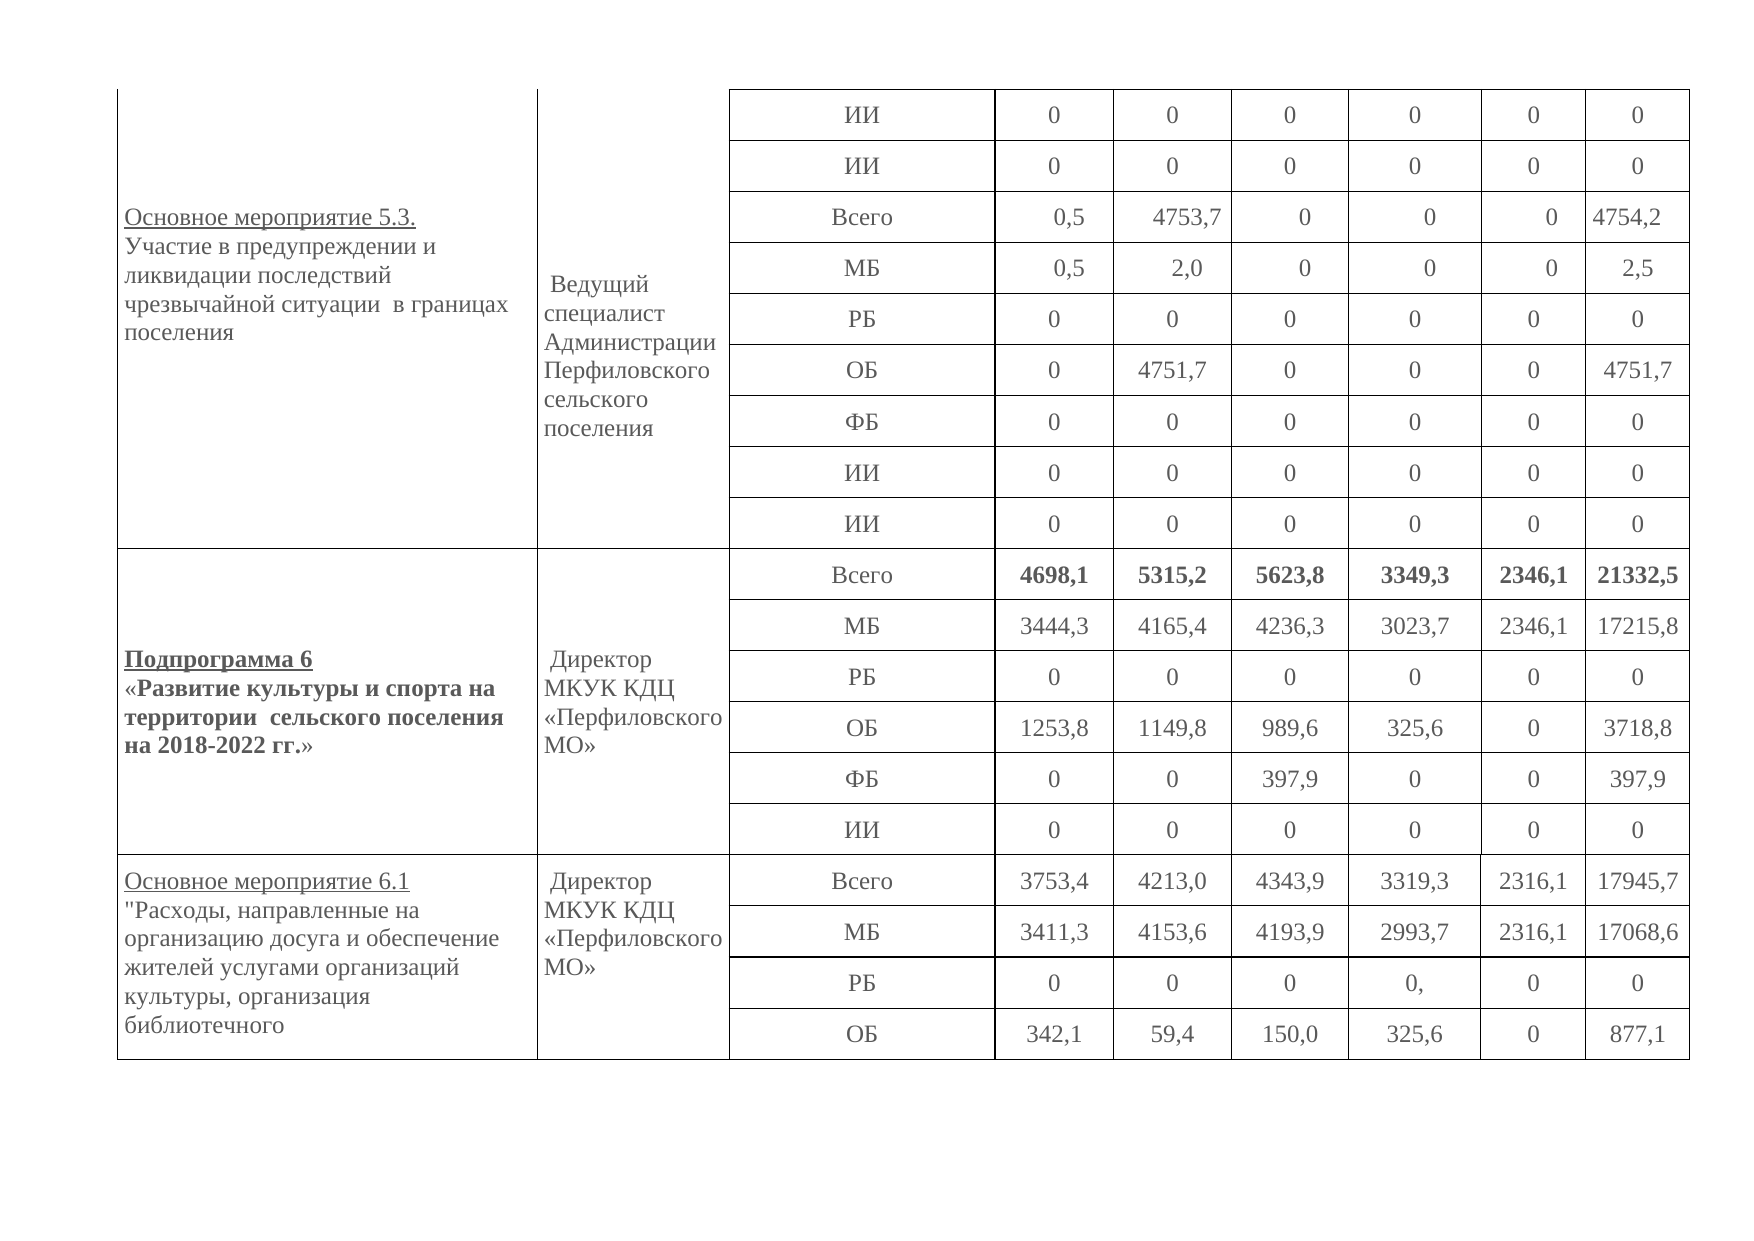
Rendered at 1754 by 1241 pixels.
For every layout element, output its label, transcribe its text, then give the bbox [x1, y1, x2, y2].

table_cell 0 [1586, 294, 1689, 344]
table_cell 4698,1 [996, 549, 1113, 599]
table_cell 0 [1232, 243, 1348, 293]
table_cell 0 [1114, 958, 1231, 1007]
table_cell 0 [1586, 804, 1689, 854]
table_cell 0 [1232, 141, 1348, 191]
table_cell 2,5 [1586, 243, 1689, 293]
table_cell 0 [996, 90, 1113, 140]
table_cell Всего [730, 192, 994, 242]
table_cell 0 [1114, 804, 1231, 854]
table_cell 0 [1586, 958, 1689, 1007]
table_cell 3718,8 [1586, 702, 1689, 752]
table_cell 0 [996, 651, 1113, 701]
table_cell Директор МКУК КДЦ «Перфиловского МО» [538, 549, 729, 854]
table_cell 2346,1 [1482, 549, 1585, 599]
table_cell 0 [1232, 345, 1348, 395]
table_cell 0 [996, 447, 1113, 497]
table_cell 0 [1482, 294, 1585, 344]
table_cell ФБ [730, 396, 994, 446]
table_cell 17068,6 [1586, 906, 1689, 956]
table_cell 2346,1 [1482, 600, 1585, 650]
table_cell 4343,9 [1232, 855, 1348, 905]
table_cell 0 [1482, 447, 1585, 497]
table_cell 4213,0 [1114, 855, 1231, 905]
table_cell 4753,7 [1114, 192, 1231, 242]
table_cell 1253,8 [996, 702, 1113, 752]
table_cell 17215,8 [1586, 600, 1689, 650]
table_cell 0 [996, 753, 1113, 803]
table_cell 0 [1232, 958, 1348, 1007]
table_cell 0 [1482, 90, 1585, 140]
table_cell 21332,5 [1586, 549, 1689, 599]
table_cell 0 [996, 958, 1113, 1007]
table_cell 0 [1349, 243, 1481, 293]
table_cell 0 [1349, 804, 1481, 854]
table_cell 0 [1586, 447, 1689, 497]
table_cell 2316,1 [1481, 906, 1585, 956]
table_cell 17945,7 [1586, 855, 1689, 905]
table_cell 0 [996, 294, 1113, 344]
table_cell МБ [730, 243, 994, 293]
table_cell 0 [996, 141, 1113, 191]
table_cell 0 [1482, 243, 1585, 293]
table_cell 342,1 [996, 1009, 1113, 1058]
table_cell ОБ [730, 1009, 994, 1058]
table_cell 0 [1349, 651, 1481, 701]
table_cell ОБ [730, 345, 994, 395]
table_cell 3023,7 [1349, 600, 1481, 650]
table_cell ИИ [730, 447, 994, 497]
table_cell 0 [1481, 1009, 1585, 1058]
table_cell 5623,8 [1232, 549, 1348, 599]
table_cell 0 [1232, 396, 1348, 446]
table_cell 877,1 [1586, 1009, 1689, 1058]
table_cell 2,0 [1114, 243, 1231, 293]
table_cell 0 [1349, 753, 1481, 803]
table_cell 2316,1 [1481, 855, 1585, 905]
table_cell ОБ [730, 702, 994, 752]
table_cell ФБ [730, 753, 994, 803]
table_cell Основное мероприятие 5.3. Участие в предупреждении и ликвидации последствий чрезвычайной ситуации в границах поселения [118, 191, 537, 548]
table_cell 3444,3 [996, 600, 1113, 650]
table_cell 0 [1114, 294, 1231, 344]
table_cell 4754,2 [1586, 192, 1689, 242]
table_cell ИИ [730, 141, 994, 191]
table_cell 0 [996, 345, 1113, 395]
table_cell 0 [1586, 396, 1689, 446]
table_cell 3411,3 [996, 906, 1113, 956]
table_cell 1149,8 [1114, 702, 1231, 752]
table_cell РБ [730, 958, 994, 1007]
table_cell ИИ [730, 498, 994, 548]
table_cell МБ [730, 600, 994, 650]
table_cell 0 [996, 804, 1113, 854]
table_cell 3753,4 [996, 855, 1113, 905]
table_cell 4751,7 [1586, 345, 1689, 395]
table_cell 0 [1232, 498, 1348, 548]
table_cell 0 [1349, 396, 1481, 446]
table_cell 0, [1349, 958, 1480, 1007]
table_cell 0 [1232, 192, 1348, 242]
table_cell 4193,9 [1232, 906, 1348, 956]
table_cell 0,5 [996, 192, 1113, 242]
table_cell 0 [1586, 651, 1689, 701]
table_cell 397,9 [1586, 753, 1689, 803]
table_cell 0,5 [996, 243, 1113, 293]
table_cell 4236,3 [1232, 600, 1348, 650]
table_cell 0 [1586, 141, 1689, 191]
table_cell Всего [730, 549, 994, 599]
table_cell 0 [1482, 651, 1585, 701]
table_cell ИИ [730, 90, 994, 140]
table_cell 0 [1349, 294, 1481, 344]
table_cell 0 [1586, 90, 1689, 140]
table_cell 0 [1482, 345, 1585, 395]
table_cell Подпрограмма 6 «Развитие культуры и спорта на территории сельского поселения на 2018-2022 гг.» [118, 549, 537, 854]
table_cell 0 [1232, 447, 1348, 497]
table_cell 0 [1232, 294, 1348, 344]
table_cell 3319,3 [1349, 855, 1480, 905]
table_cell 0 [1482, 702, 1585, 752]
table_cell 397,9 [1232, 753, 1348, 803]
table_cell 0 [1586, 498, 1689, 548]
table_cell МБ [730, 906, 994, 956]
table_cell 989,6 [1232, 702, 1348, 752]
table_cell 0 [1349, 90, 1481, 140]
table_cell 59,4 [1114, 1009, 1231, 1058]
table_cell 0 [1482, 804, 1585, 854]
table_cell 0 [1349, 498, 1481, 548]
table_cell 0 [1482, 498, 1585, 548]
table_cell 325,6 [1349, 702, 1481, 752]
table_cell 4751,7 [1114, 345, 1231, 395]
table_cell 0 [1114, 651, 1231, 701]
table_cell 0 [1482, 192, 1585, 242]
table_cell ИИ [730, 804, 994, 854]
table_cell 150,0 [1232, 1009, 1348, 1058]
table_cell 0 [996, 498, 1113, 548]
table_cell 0 [1114, 447, 1231, 497]
table_cell 0 [996, 396, 1113, 446]
table_cell 0 [1349, 141, 1481, 191]
table_cell 3349,3 [1349, 549, 1481, 599]
table_cell 0 [1114, 396, 1231, 446]
table_cell 0 [1481, 958, 1585, 1007]
table_cell РБ [730, 651, 994, 701]
table_cell 325,6 [1349, 1009, 1480, 1058]
table_cell Директор МКУК КДЦ «Перфиловского МО» [538, 855, 729, 1058]
table_cell Основное мероприятие 6.1 "Расходы, направленные на организацию досуга и обеспечение жителей услугами организаций культуры, организация библиотечного обслуживания" [118, 855, 537, 1058]
table_cell 0 [1482, 396, 1585, 446]
table_cell Всего [730, 855, 994, 905]
table_cell 0 [1232, 90, 1348, 140]
table_cell 0 [1482, 141, 1585, 191]
table_cell 5315,2 [1114, 549, 1231, 599]
table_cell 0 [1232, 651, 1348, 701]
table_cell 0 [1482, 753, 1585, 803]
table_cell 0 [1349, 192, 1481, 242]
table_cell 0 [1232, 804, 1348, 854]
table_cell 2993,7 [1349, 906, 1480, 956]
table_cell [538, 191, 729, 548]
table_cell 0 [1349, 447, 1481, 497]
table_cell 0 [1114, 90, 1231, 140]
table_cell 0 [1114, 141, 1231, 191]
table_cell 4153,6 [1114, 906, 1231, 956]
table_cell 0 [1114, 753, 1231, 803]
table_cell 4165,4 [1114, 600, 1231, 650]
table_cell 0 [1114, 498, 1231, 548]
table_cell 0 [1349, 345, 1481, 395]
table_cell РБ [730, 294, 994, 344]
